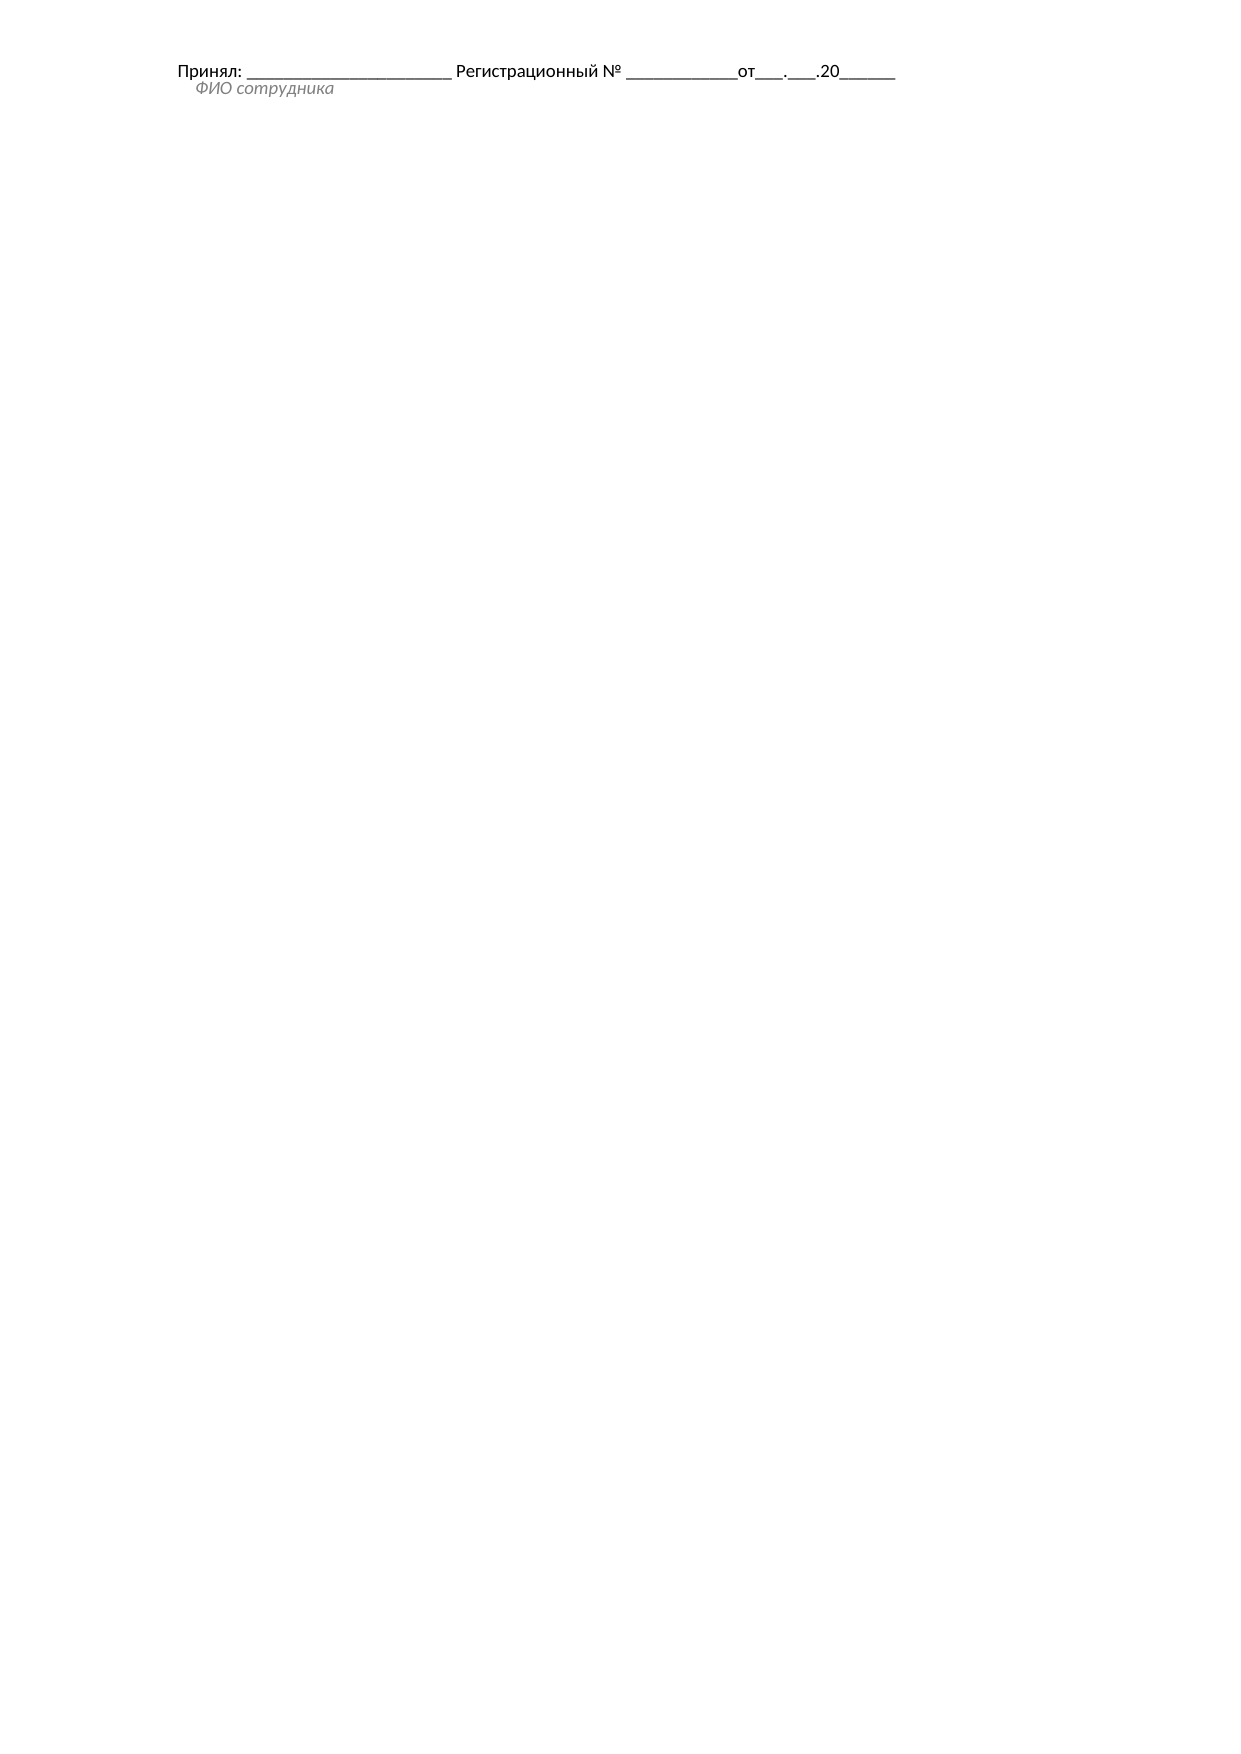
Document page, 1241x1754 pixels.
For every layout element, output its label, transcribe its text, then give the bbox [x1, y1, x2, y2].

text Принял: ______________________ Регистрационный № ____________от___.___.20______ [177, 59, 1152, 82]
